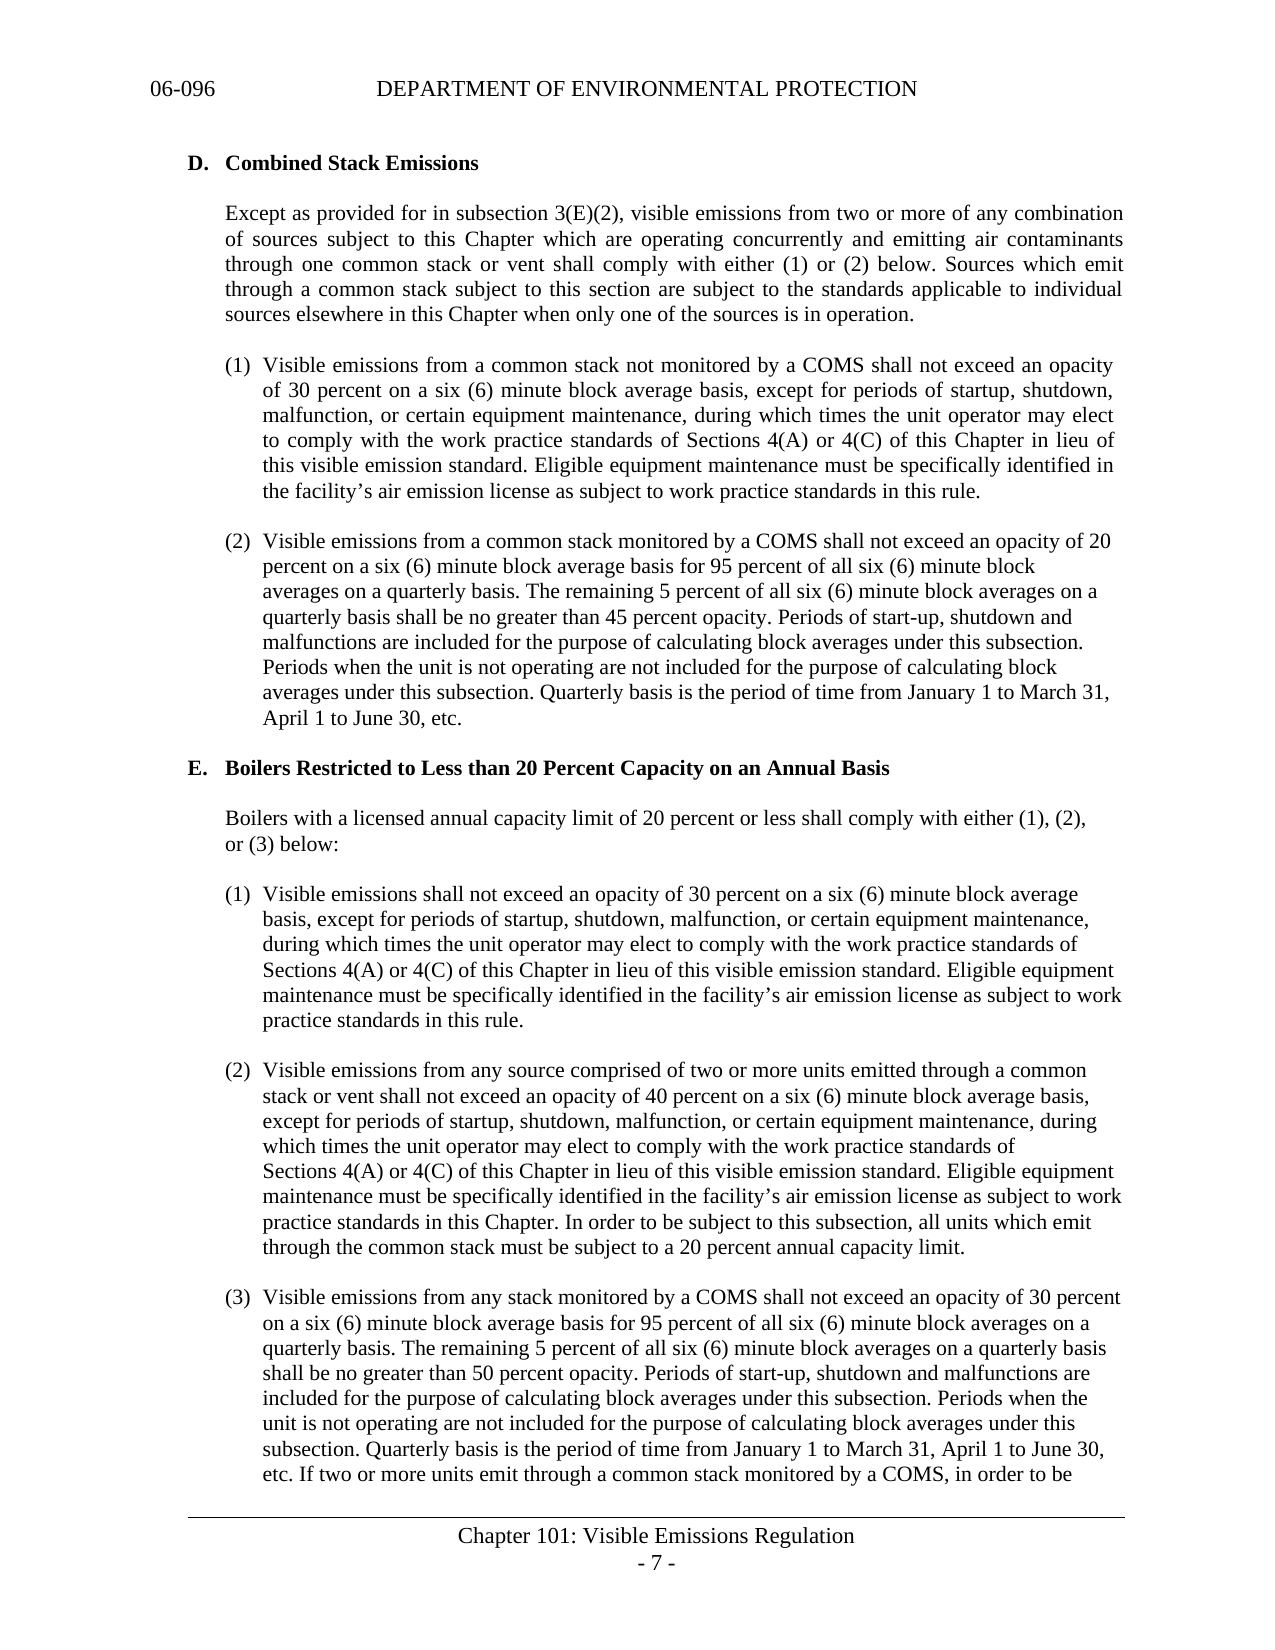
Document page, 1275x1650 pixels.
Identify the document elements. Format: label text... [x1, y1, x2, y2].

list Visible emissions from any source comprised of two or more units emitted through a common stack or vent shall not exceed an opacity of 40 percent on a six (6) minute block average basis, except for periods of startup, shutdown, malfunction, or certain equipment maintenance, during which times the unit operator may elect to comply with the work practice standards of Sections 4(A) or 4(C) of this Chapter in lieu of this visible emission standard. Eligible equipment maintenance must be specifically identified in the facility’s air emission license as subject to work practice standards in this Chapter. In order to be subject to this subsection, all units which emit through the common stack must be subject to a 20 percent annual capacity limit. [225, 1057, 1125, 1259]
text Except as provided for in subsection 3(E)(2), visible emissions from two or more of any combination of sources subject to this Chapter which are operating concurrently and emitting air contaminants through one common stack or vent shall comply with either (1) or (2) below. Sources which emit through a common stack subject to this section are subject to the standards applicable to individual sources elsewhere in this Chapter when only one of the sources is in operation. [225, 200, 1125, 326]
text (1) Visible emissions from a common stack not monitored by a COMS shall not exceed an opacity of 30 percent on a six (6) minute block average basis, except for periods of startup, shutdown, malfunction, or certain equipment maintenance, during which times the unit operator may elect to comply with the work practice standards of Sections 4(A) or 4(C) of this Chapter in lieu of this visible emission standard. Eligible equipment maintenance must be specifically identified in the facility’s air emission license as subject to work practice standards in this rule. [225, 352, 1116, 503]
text E. Boilers Restricted to Less than 20 Percent Capacity on an Annual Basis [187, 755, 1125, 780]
text D. Combined Stack Emissions [187, 150, 1125, 175]
text (2) Visible emissions from a common stack monitored by a COMS shall not exceed an opacity of 20 percent on a six (6) minute block average basis for 95 percent of all six (6) minute block averages on a quarterly basis. The remaining 5 percent of all six (6) minute block averages on a quarterly basis shall be no greater than 45 percent opacity. Periods of start-up, shutdown and malfunctions are included for the purpose of calculating block averages under this subsection. Periods when the unit is not operating are not included for the purpose of calculating block averages under this subsection. Quarterly basis is the period of time from January 1 to March 31, April 1 to June 30, etc. [225, 528, 1116, 730]
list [225, 1284, 1125, 1486]
list Visible emissions shall not exceed an opacity of 30 percent on a six (6) minute block average basis, except for periods of startup, shutdown, malfunction, or certain equipment maintenance, during which times the unit operator may elect to comply with the work practice standards of Sections 4(A) or 4(C) of this Chapter in lieu of this visible emission standard. Eligible equipment maintenance must be specifically identified in the facility’s air emission license as subject to work practice standards in this rule. [225, 881, 1125, 1032]
text Boilers with a licensed annual capacity limit of 20 percent or less shall comply with either (1), (2), or (3) below: [225, 805, 1125, 856]
